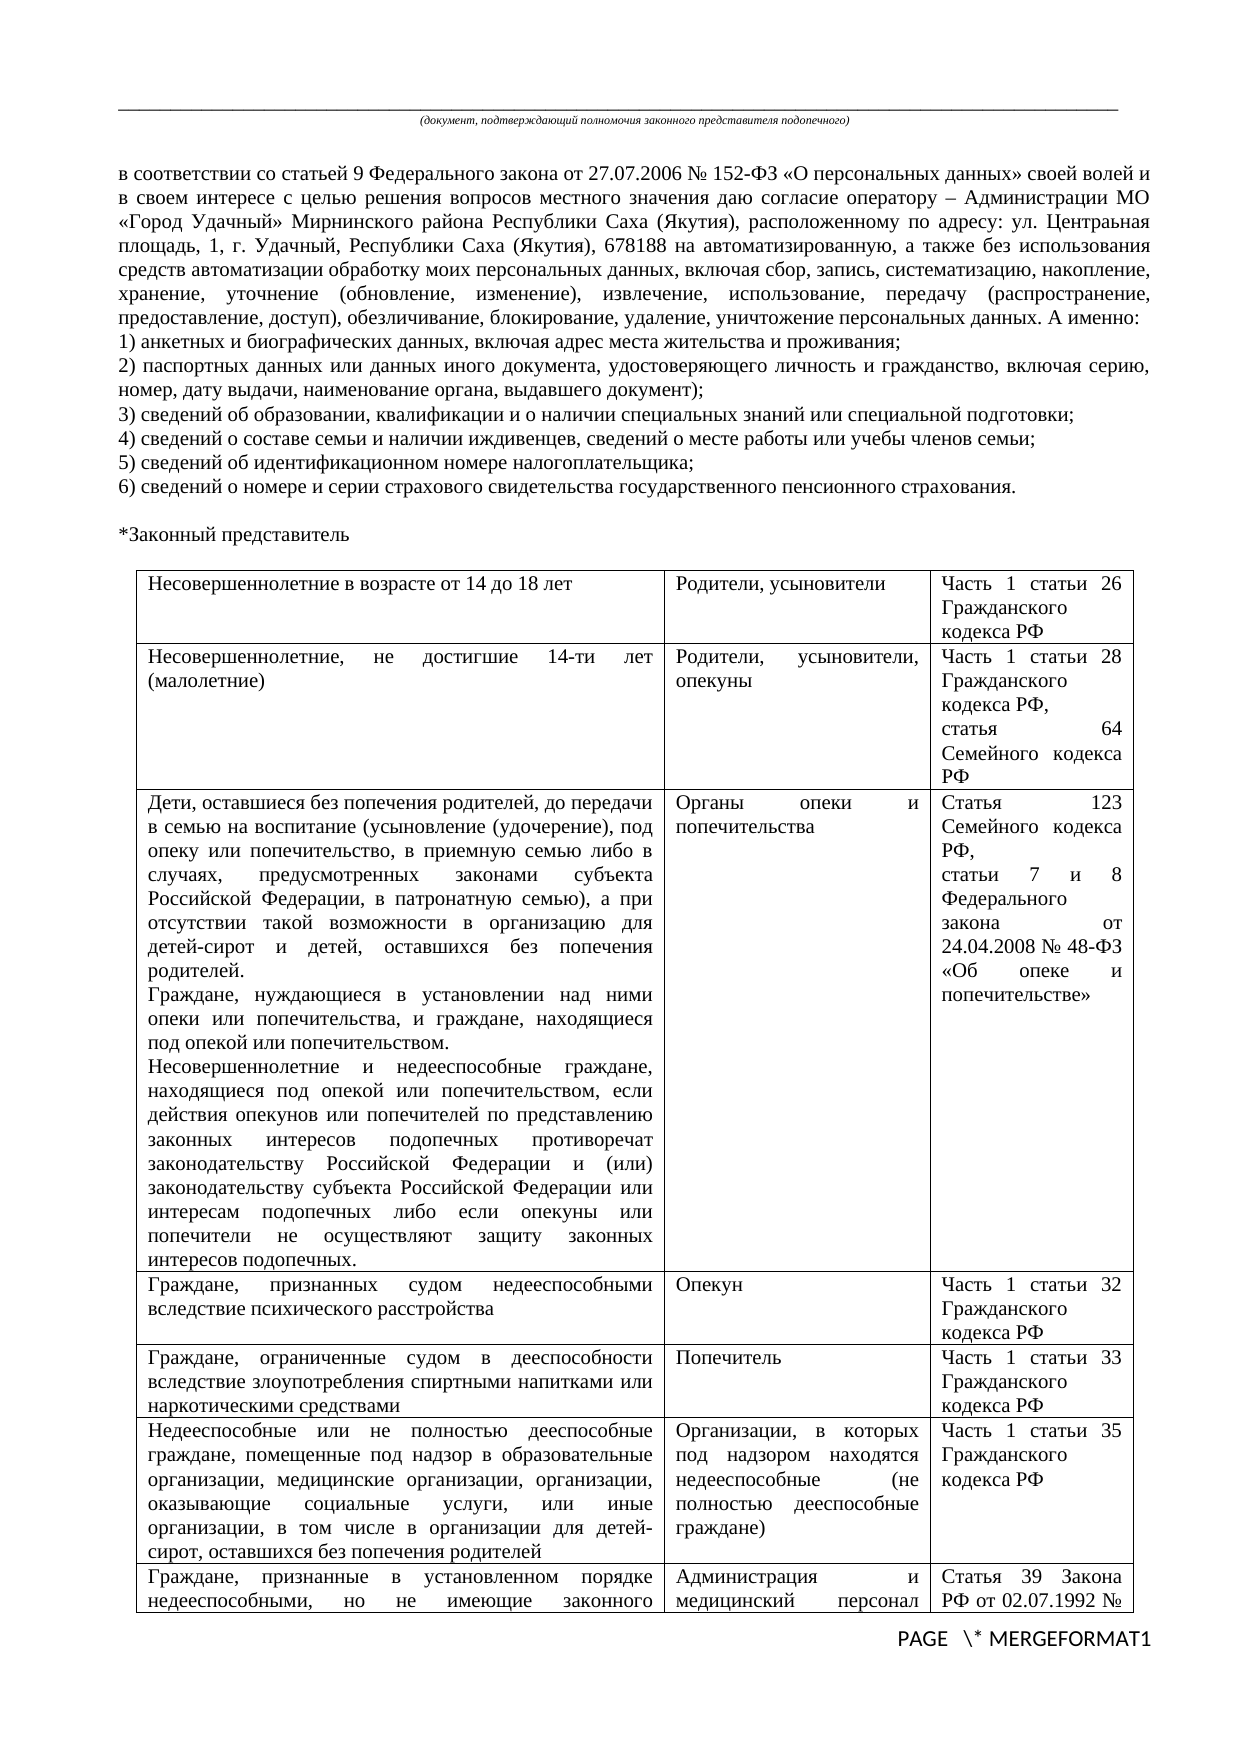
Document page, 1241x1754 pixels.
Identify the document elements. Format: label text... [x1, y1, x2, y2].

table_cell Граждане, признанных судом недееспособными вследствие психического расстройства [137, 1272, 664, 1344]
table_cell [665, 1564, 930, 1612]
table_cell Родители, усыновители, опекуны [665, 644, 930, 788]
table_cell Несовершеннолетние, не достигшие 14-ти лет (малолетние) [137, 644, 664, 788]
table_cell Часть 1 статьи 33 Гражданского кодекса РФ [931, 1345, 1133, 1417]
table_header Часть 1 статьи 26 Гражданского кодекса РФ [931, 571, 1133, 643]
table_cell Попечитель [665, 1345, 930, 1417]
table_cell Органы опеки и попечительства [665, 790, 930, 1271]
table_header Несовершеннолетние в возрасте от 14 до 18 лет [137, 571, 664, 643]
table_cell Часть 1 статьи 35 Гражданского кодекса РФ [931, 1418, 1133, 1563]
table_cell Дети, оставшиеся без попечения родителей, до передачи в семью на воспитание (усыновление (удочерение), под опеку или попечительство, в приемную семью либо в случаях, предусмотренных законами субъекта Российской Федерации, в патронатную семью), а при отсутствии такой возможности в организацию для детей-сирот и детей, оставшихся без попечения родителей. Граждане, нуждающиеся в установлении над ними опеки или попечительства, и граждане, находящиеся под опекой или попечительством. Несовершеннолетние и недееспособные граждане, находящиеся под опекой или попечительством, если действия опекунов или попечителей по представлению законных интересов подопечных противоречат законодательству Российской Федерации и (или) законодательству субъекта Российской Федерации или интересам подопечных либо если опекуны или попечители не осуществляют защиту законных интересов подопечных. [137, 790, 664, 1271]
text ________________________________________________________________________________________________ [118, 89, 1152, 113]
text 4) сведений о составе семьи и наличии иждивенцев, сведений о месте работы или учебы членов семьи; [118, 426, 1152, 449]
table_cell Часть 1 статьи 32 Гражданского кодекса РФ [931, 1272, 1133, 1344]
text 1) анкетных и биографических данных, включая адрес места жительства и проживания; [118, 329, 1152, 353]
table_cell Статья 123 Семейного кодекса РФ, статьи 7 и 8 Федерального закона от 24.04.2008 № 48-ФЗ «Об опеке и попечительстве» [931, 790, 1133, 1271]
text (документ, подтверждающий полномочия законного представителя подопечного) [118, 113, 1152, 137]
table_cell Опекун [665, 1272, 930, 1344]
text 2) паспортных данных или данных иного документа, удостоверяющего личность и гражданство, включая серию, номер, дату выдачи, наименование органа, выдавшего документ); [118, 353, 1152, 401]
text в соответствии со статьей 9 Федерального закона от 27.07.2006 № 152-ФЗ «О персональных данных» своей волей и в своем интересе с целью решения вопросов местного значения даю согласие оператору – Администрации МО «Город Удачный» Мирнинского района Республики Саха (Якутия), расположенному по адресу: ул. Центраьная площадь, 1, г. Удачный, Республики Саха (Якутия), 678188 на автоматизированную, а также без использования средств автоматизации обработку моих персональных данных, включая сбор, запись, систематизацию, накопление, хранение, уточнение (обновление, изменение), извлечение, использование, передачу (распространение, предоставление, доступ), обезличивание, блокирование, удаление, уничтожение персональных данных. А именно: [118, 161, 1152, 329]
table_cell Организации, в которых под надзором находятся недееспособные (не полностью дееспособные граждане) [665, 1418, 930, 1563]
text 3) сведений об образовании, квалификации и о наличии специальных знаний или специальной подготовки; [118, 401, 1152, 426]
text *Законный представитель [118, 522, 1152, 546]
text 6) сведений о номере и серии страхового свидетельства государственного пенсионного страхования. [118, 474, 1152, 498]
table_header Родители, усыновители [665, 571, 930, 643]
text 5) сведений об идентификационном номере налогоплательщика; [118, 449, 1152, 474]
table_cell Часть 1 статьи 28 Гражданского кодекса РФ, статья 64 Семейного кодекса РФ [931, 644, 1133, 788]
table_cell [931, 1564, 1133, 1612]
table_cell Граждане, ограниченные судом в дееспособности вследствие злоупотребления спиртными напитками или наркотическими средствами [137, 1345, 664, 1417]
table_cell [137, 1564, 664, 1612]
table_cell Недееспособные или не полностью дееспособные граждане, помещенные под надзор в образовательные организации, медицинские организации, организации, оказывающие социальные услуги, или иные организации, в том числе в организации для детей-сирот, оставшихся без попечения родителей [137, 1418, 664, 1563]
